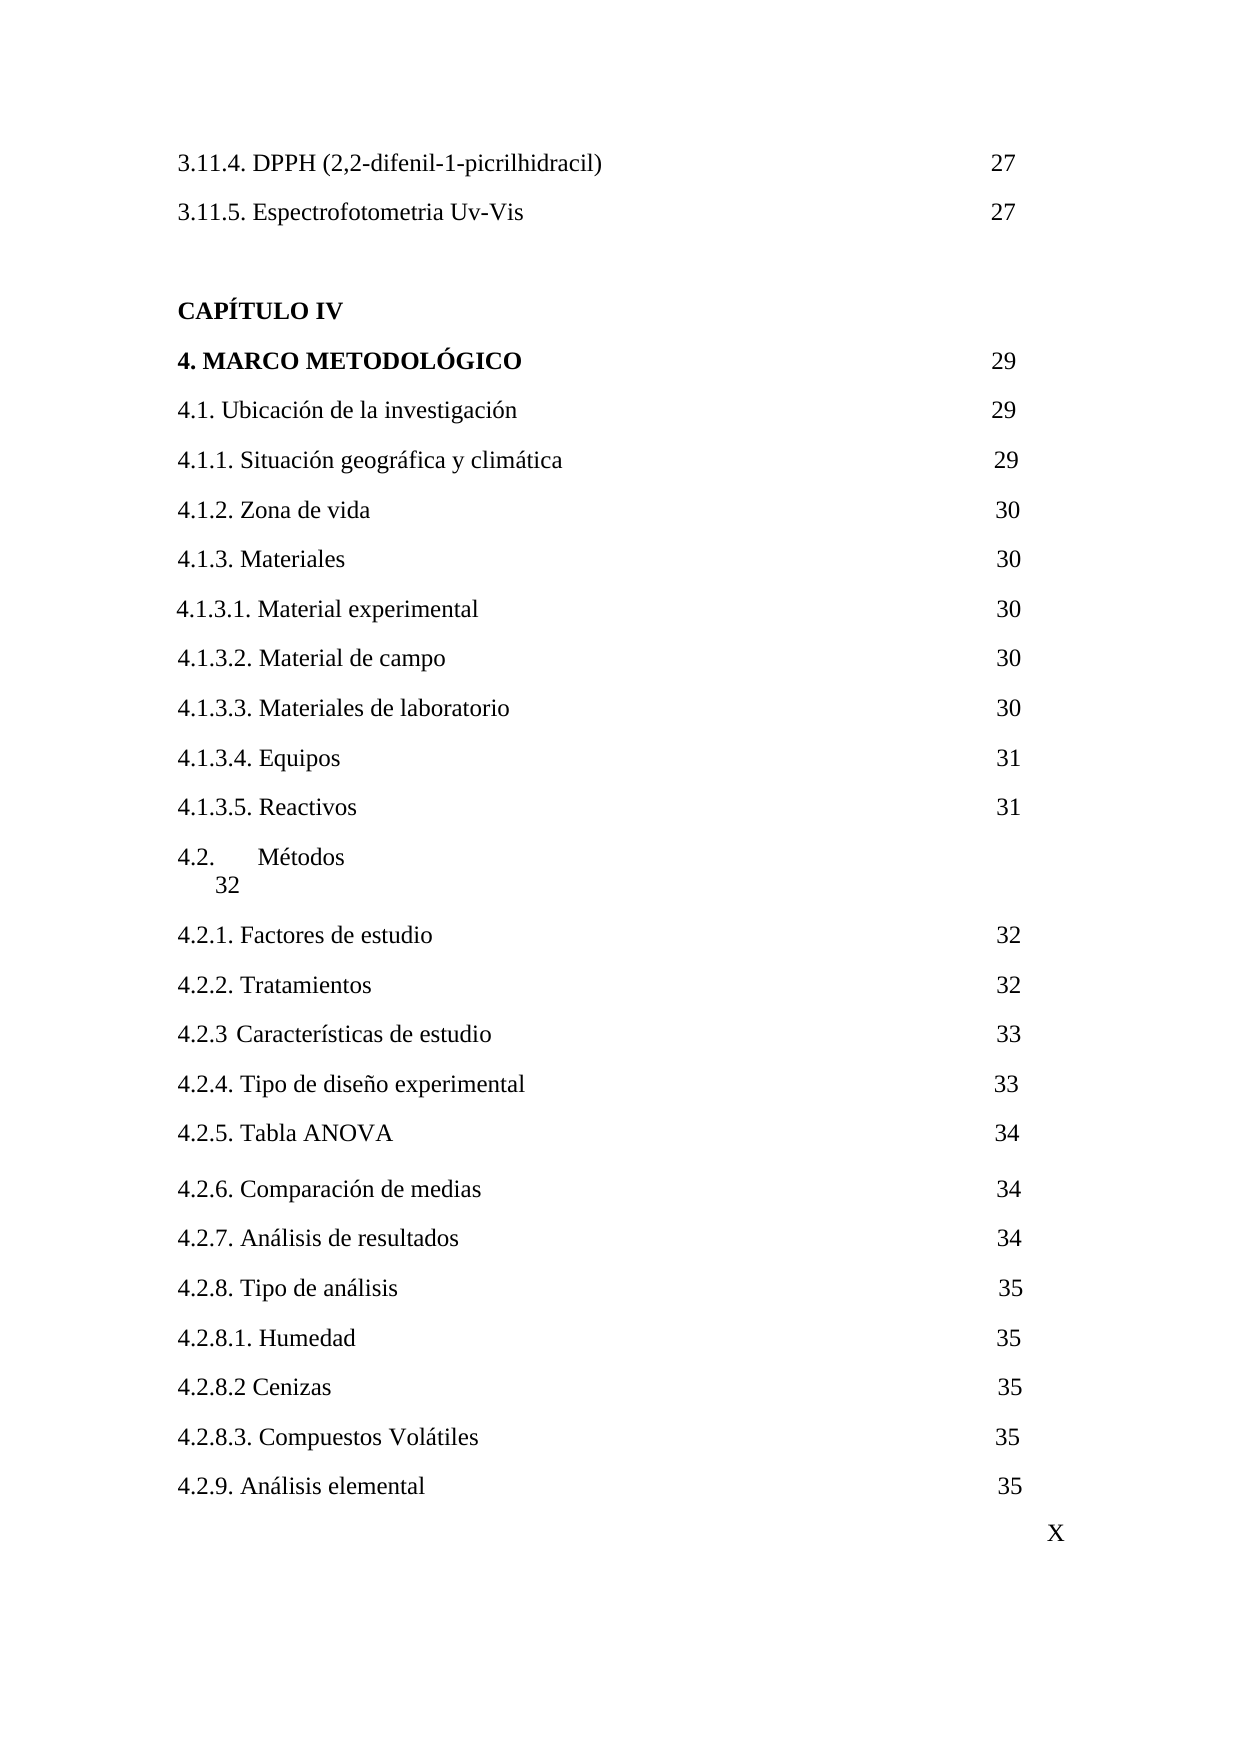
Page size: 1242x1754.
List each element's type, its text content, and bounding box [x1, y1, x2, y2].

text 4.1.3.1. Material experimental 30 [176, 594, 1064, 623]
text 4.1.3.5. Reactivos 31 [177, 792, 1064, 821]
text 4.2.8. Tipo de análisis 35 [177, 1273, 1064, 1302]
text 4.1. Ubicación de la investigación 29 [177, 396, 1064, 424]
text 4.1.3.3. Materiales de laboratorio 30 [177, 693, 1064, 722]
text 3.11.5. Espectrofotometria Uv-Vis 27 [177, 197, 1064, 226]
text 4.2.8.2 Cenizas 35 [177, 1372, 1064, 1401]
text 4.2.8.1. Humedad 35 [177, 1323, 1064, 1351]
text 4.1.2. Zona de vida 30 [177, 495, 1064, 523]
list Métodos 32 [177, 842, 1064, 899]
text 4.1.3. Materiales 30 [177, 544, 1064, 573]
text 4.2.2. Tratamientos 32 [177, 970, 1064, 998]
text 4.1.1. Situación geográfica y climática 29 [177, 445, 1064, 474]
text 4.2.1. Factores de estudio 32 [177, 920, 1064, 949]
subtitle 4.2.4. Tipo de diseño experimental 33 [177, 1069, 1063, 1098]
text 4.2.8.3. Compuestos Volátiles 35 [177, 1422, 1064, 1451]
text 4.2.9. Análisis elemental 35 [177, 1471, 1064, 1500]
text 4.2.6. Comparación de medias 34 [177, 1174, 1064, 1203]
text 4.1.3.4. Equipos 31 [177, 743, 1064, 771]
text CAPÍTULO IV [177, 296, 1064, 325]
text 4.2.5. Tabla ANOVA 34 [177, 1118, 1064, 1147]
text 4. MARCO METODOLÓGICO 29 [177, 346, 1064, 375]
subtitle Características de estudio 33 [177, 1019, 1063, 1048]
text 4.2.7. Análisis de resultados 34 [177, 1223, 1064, 1252]
text 4.1.3.2. Material de campo 30 [177, 643, 1064, 672]
text 3.11.4. DPPH (2,2-difenil-1-picrilhidracil) 27 [177, 148, 1064, 176]
